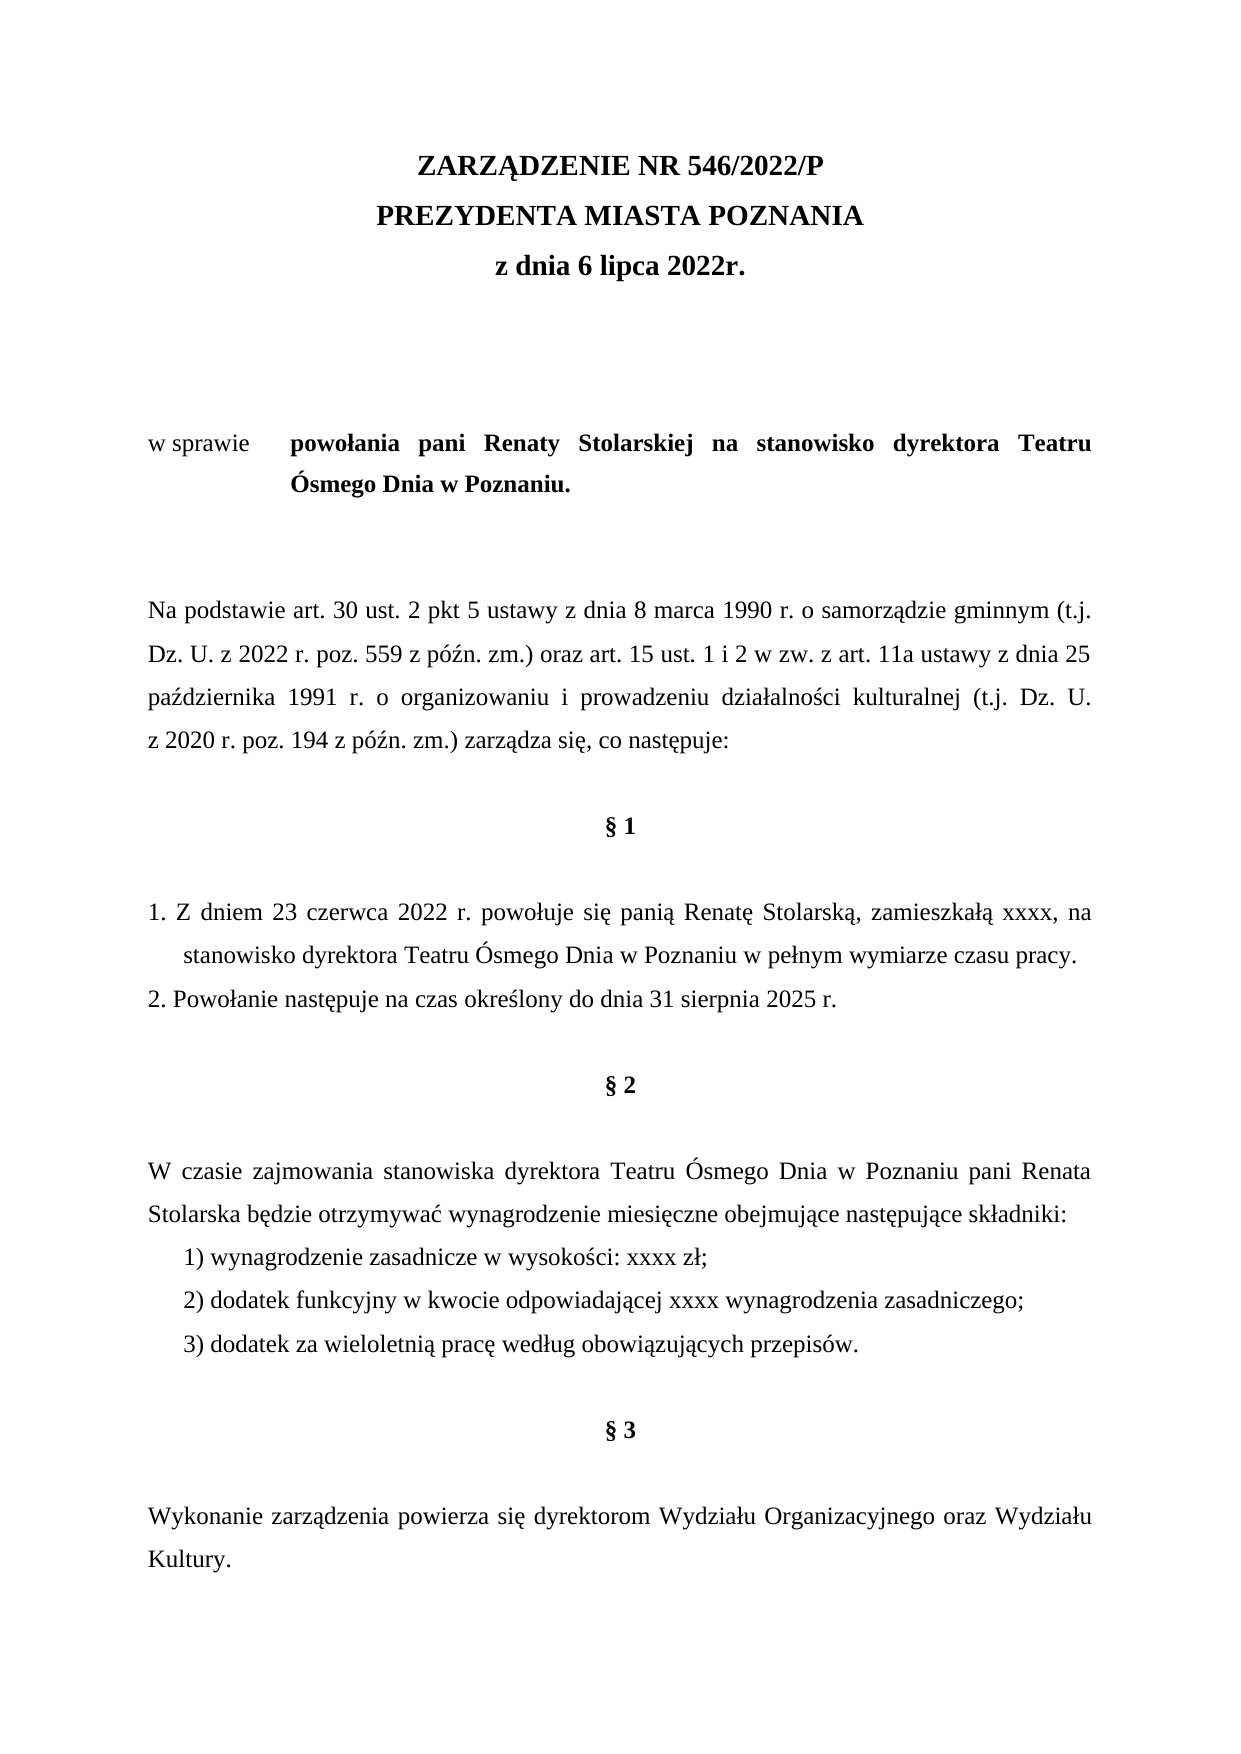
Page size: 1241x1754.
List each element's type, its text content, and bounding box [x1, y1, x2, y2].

text z dnia 6 lipca 2022r. [148, 248, 1093, 282]
text Na podstawie art. 30 ust. 2 pkt 5 ustawy z dnia 8 marca 1990 r. o samorządzie gminnym (t.j. Dz. U. z 2022 r. poz. 559 z późn. zm.) oraz art. 15 ust. 1 i 2 w zw. z art. 11a ustawy z dnia 25 października 1991 r. o organizowaniu i prowadzeniu działalności kulturalnej (t.j. Dz. U. z 2020 r. poz. 194 z późn. zm.) zarządza się, co następuje: [148, 596, 1093, 754]
text Wykonanie zarządzenia powierza się dyrektorom Wydziału Organizacyjnego oraz Wydziału Kultury. [148, 1501, 1093, 1573]
text W czasie zajmowania stanowiska dyrektora Teatru Ósmego Dnia w Poznaniu pani Renata Stolarska będzie otrzymywać wynagrodzenie miesięczne obejmujące następujące składniki: [148, 1156, 1093, 1228]
table_header powołania pani Renaty Stolarskiej na stanowisko dyrektora Teatru Ósmego Dnia w Poznaniu. [279, 428, 1104, 509]
text § 3 [148, 1415, 1093, 1444]
text § 2 [148, 1070, 1093, 1099]
subtitle PREZYDENTA MIASTA POZNANIA [148, 198, 1093, 231]
text 1. Z dniem 23 czerwca 2022 r. powołuje się panią Renatę Stolarską, zamieszkałą xxxx, na stanowisko dyrektora Teatru Ósmego Dnia w Poznaniu w pełnym wymiarze czasu pracy. [148, 897, 1093, 969]
subtitle ZARZĄDZENIE NR 546/2022/P [148, 148, 1093, 181]
text § 1 [148, 811, 1093, 840]
text 1) wynagrodzenie zasadnicze w wysokości: xxxx zł; [183, 1242, 1093, 1271]
text 2. Powołanie następuje na czas określony do dnia 31 sierpnia 2025 r. [148, 984, 1093, 1012]
table_header w sprawie [136, 428, 279, 509]
text 3) dodatek za wieloletnią pracę według obowiązujących przepisów. [183, 1329, 1093, 1357]
text 2) dodatek funkcyjny w kwocie odpowiadającej xxxx wynagrodzenia zasadniczego; [183, 1286, 1093, 1314]
